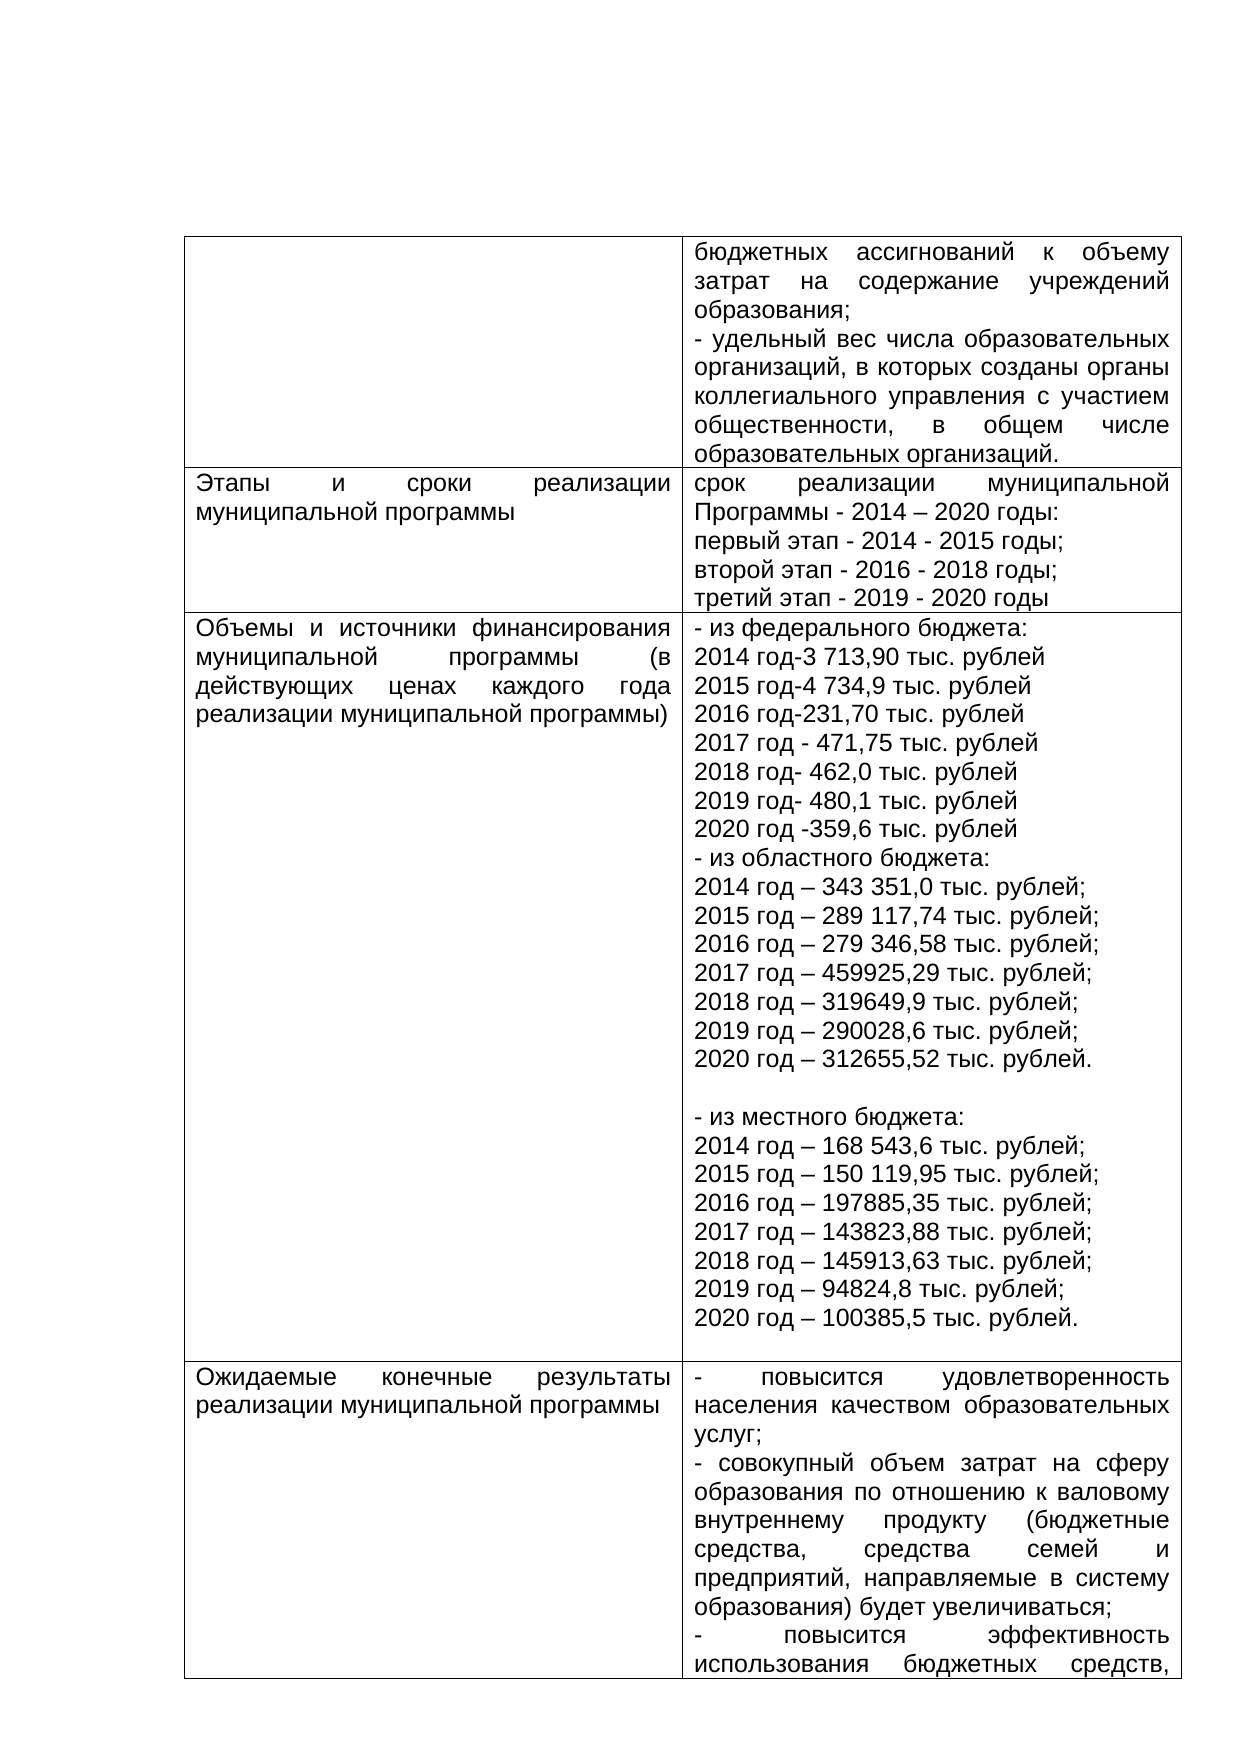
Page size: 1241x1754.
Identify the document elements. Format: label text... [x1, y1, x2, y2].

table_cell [683, 1362, 1181, 1678]
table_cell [185, 237, 682, 467]
table_cell Объемы и источники финансирования муниципальной программы (в действующих ценах каждого года реализации муниципальной программы) [185, 613, 682, 1361]
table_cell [185, 1362, 682, 1678]
table_cell Этапы и сроки реализации муниципальной программы [185, 468, 682, 612]
table_cell срок реализации муниципальной Программы - 2014 – 2020 годы: первый этап - 2014 - 2015 годы; второй этап - 2016 - 2018 годы; третий этап - 2019 - 2020 годы [683, 468, 1181, 612]
table_cell - из федерального бюджета: 2014 год-3 713,90 тыс. рублей 2015 год-4 734,9 тыс. рублей 2016 год-231,70 тыс. рублей 2017 год - 471,75 тыс. рублей 2018 год- 462,0 тыс. рублей 2019 год- 480,1 тыс. рублей 2020 год -359,6 тыс. рублей - из областного бюджета: 2014 год – 343 351,0 тыс. рублей; 2015 год – 289 117,74 тыс. рублей; 2016 год – 279 346,58 тыс. рублей; 2017 год – 459925,29 тыс. рублей; 2018 год – 319649,9 тыс. рублей; 2019 год – 290028,6 тыс. рублей; 2020 год – 312655,52 тыс. рублей. - из местного бюджета: 2014 год – 168 543,6 тыс. рублей; 2015 год – 150 119,95 тыс. рублей; 2016 год – 197885,35 тыс. рублей; 2017 год – 143823,88 тыс. рублей; 2018 год – 145913,63 тыс. рублей; 2019 год – 94824,8 тыс. рублей; 2020 год – 100385,5 тыс. рублей. [683, 613, 1181, 1361]
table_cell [683, 237, 1181, 467]
